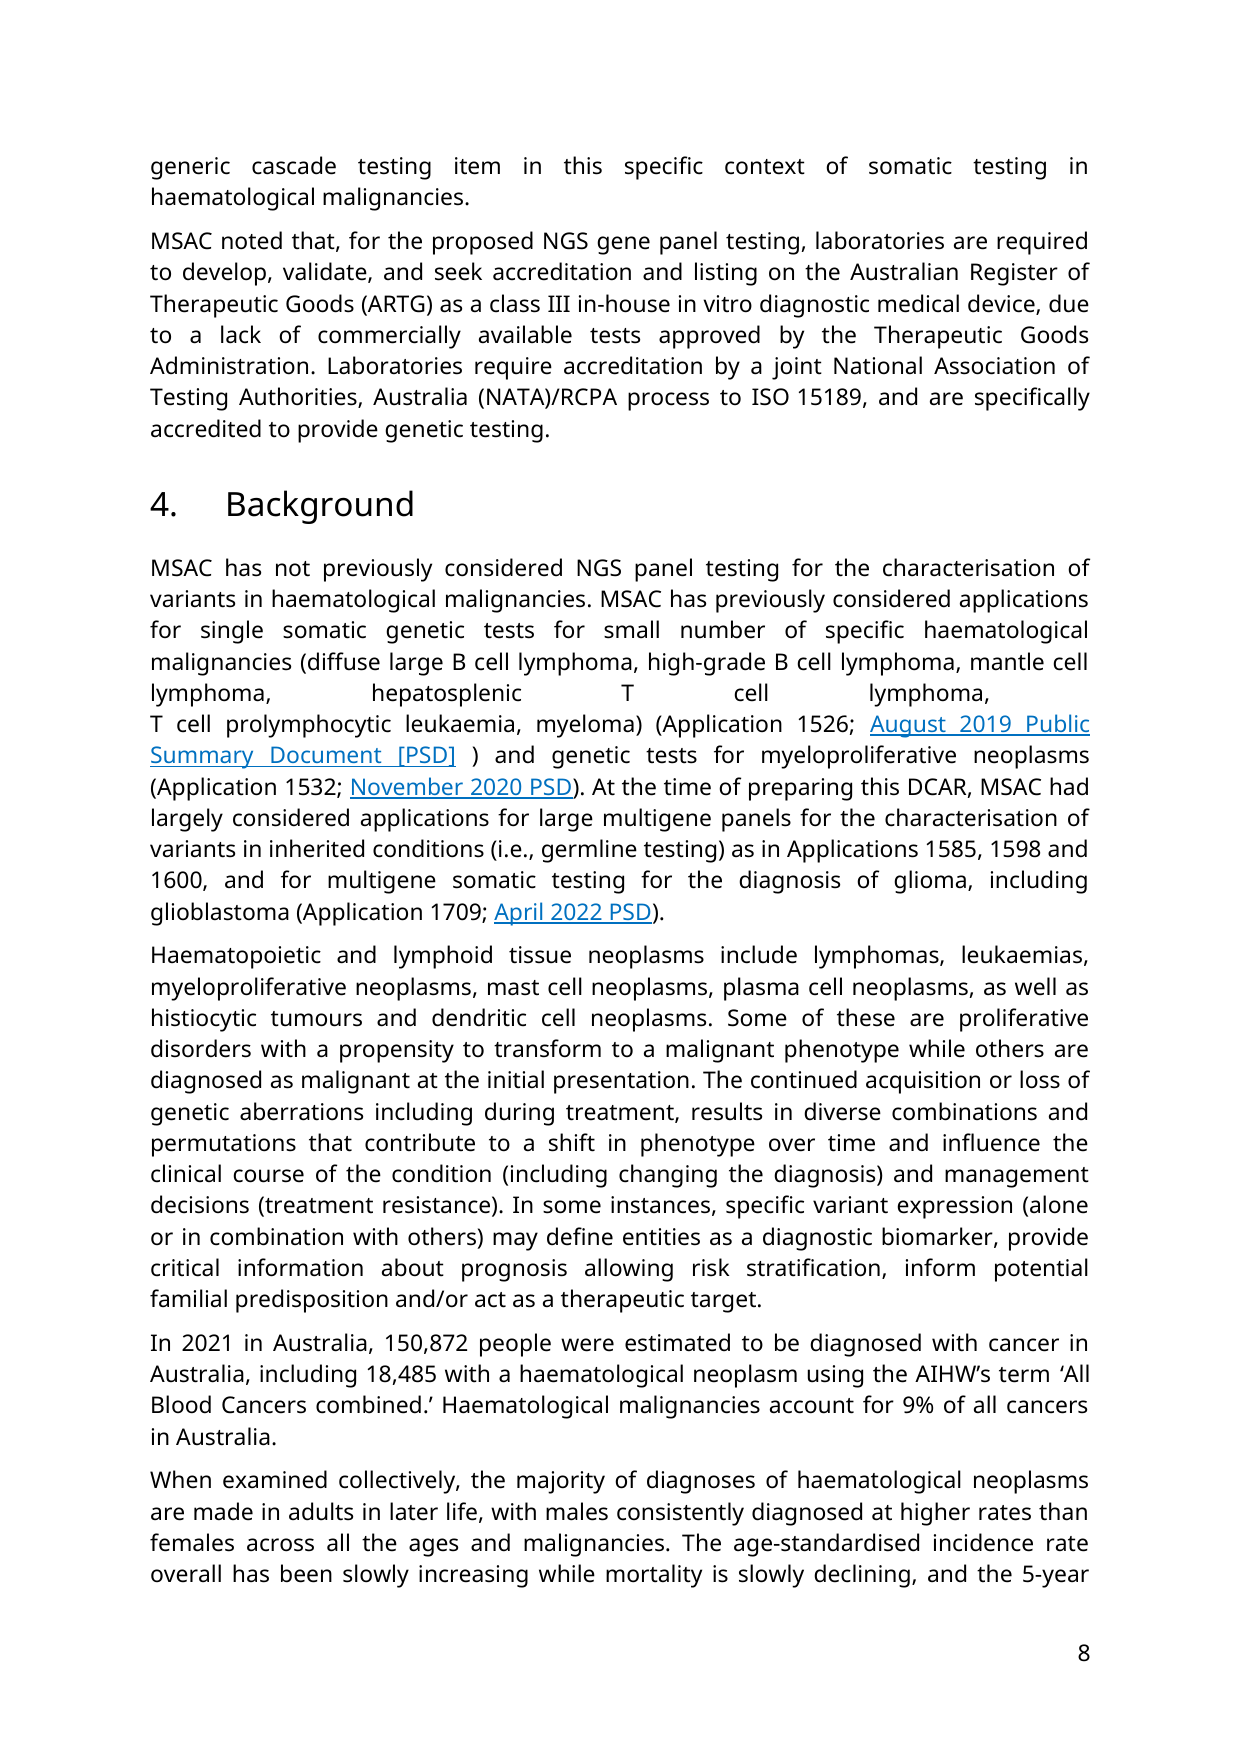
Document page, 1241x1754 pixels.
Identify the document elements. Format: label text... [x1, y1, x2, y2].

text MSAC noted that, for the proposed NGS gene panel testing, laboratories are required to develop, validate, and seek accreditation and listing on the Australian Register of Therapeutic Goods (ARTG) as a class III in-house in vitro diagnostic medical device, due to a lack of commercially available tests approved by the Therapeutic Goods Administration. Laboratories require accreditation by a joint National Association of Testing Authorities, Australia (NATA)/RCPA process to ISO 15189, and are specifically accredited to provide genetic testing. [150, 225, 1090, 444]
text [150, 1464, 1090, 1589]
text In 2021 in Australia, 150,872 people were estimated to be diagnosed with cancer in Australia, including 18,485 with a haematological neoplasm using the AIHW’s term ‘All Blood Cancers combined.’ Haematological malignancies account for 9% of all cancers in Australia. [150, 1327, 1090, 1452]
text Haematopoietic and lymphoid tissue neoplasms include lymphomas, leukaemias, myeloproliferative neoplasms, mast cell neoplasms, plasma cell neoplasms, as well as histiocytic tumours and dendritic cell neoplasms. Some of these are proliferative disorders with a propensity to transform to a malignant phenotype while others are diagnosed as malignant at the initial presentation. The continued acquisition or loss of genetic aberrations including during treatment, results in diverse combinations and permutations that contribute to a shift in phenotype over time and influence the clinical course of the condition (including changing the diagnosis) and management decisions (treatment resistance). In some instances, specific variant expression (alone or in combination with others) may define entities as a diagnostic biomarker, provide critical information about prognosis allowing risk stratification, inform potential familial predisposition and/or act as a therapeutic target. [150, 939, 1090, 1314]
text MSAC has not previously considered NGS panel testing for the characterisation of variants in haematological malignancies. MSAC has previously considered applications for single somatic genetic tests for small number of specific haematological malignancies (diffuse large B cell lymphoma, high-grade B cell lymphoma, mantle cell lymphoma, hepatosplenic T cell lymphoma, T cell prolymphocytic leukaemia, myeloma) (Application 1526; August 2019 Public Summary Document [PSD] ) and genetic tests for myeloproliferative neoplasms (Application 1532; November 2020 PSD). At the time of preparing this DCAR, MSAC had largely considered applications for large multigene panels for the characterisation of variants in inherited conditions (i.e., germline testing) as in Applications 1585, 1598 and 1600, and for multigene somatic testing for the diagnosis of glioma, including glioblastoma (Application 1709; April 2022 PSD). [150, 552, 1090, 927]
subtitle 4. Background [150, 481, 1090, 527]
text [150, 150, 1090, 212]
